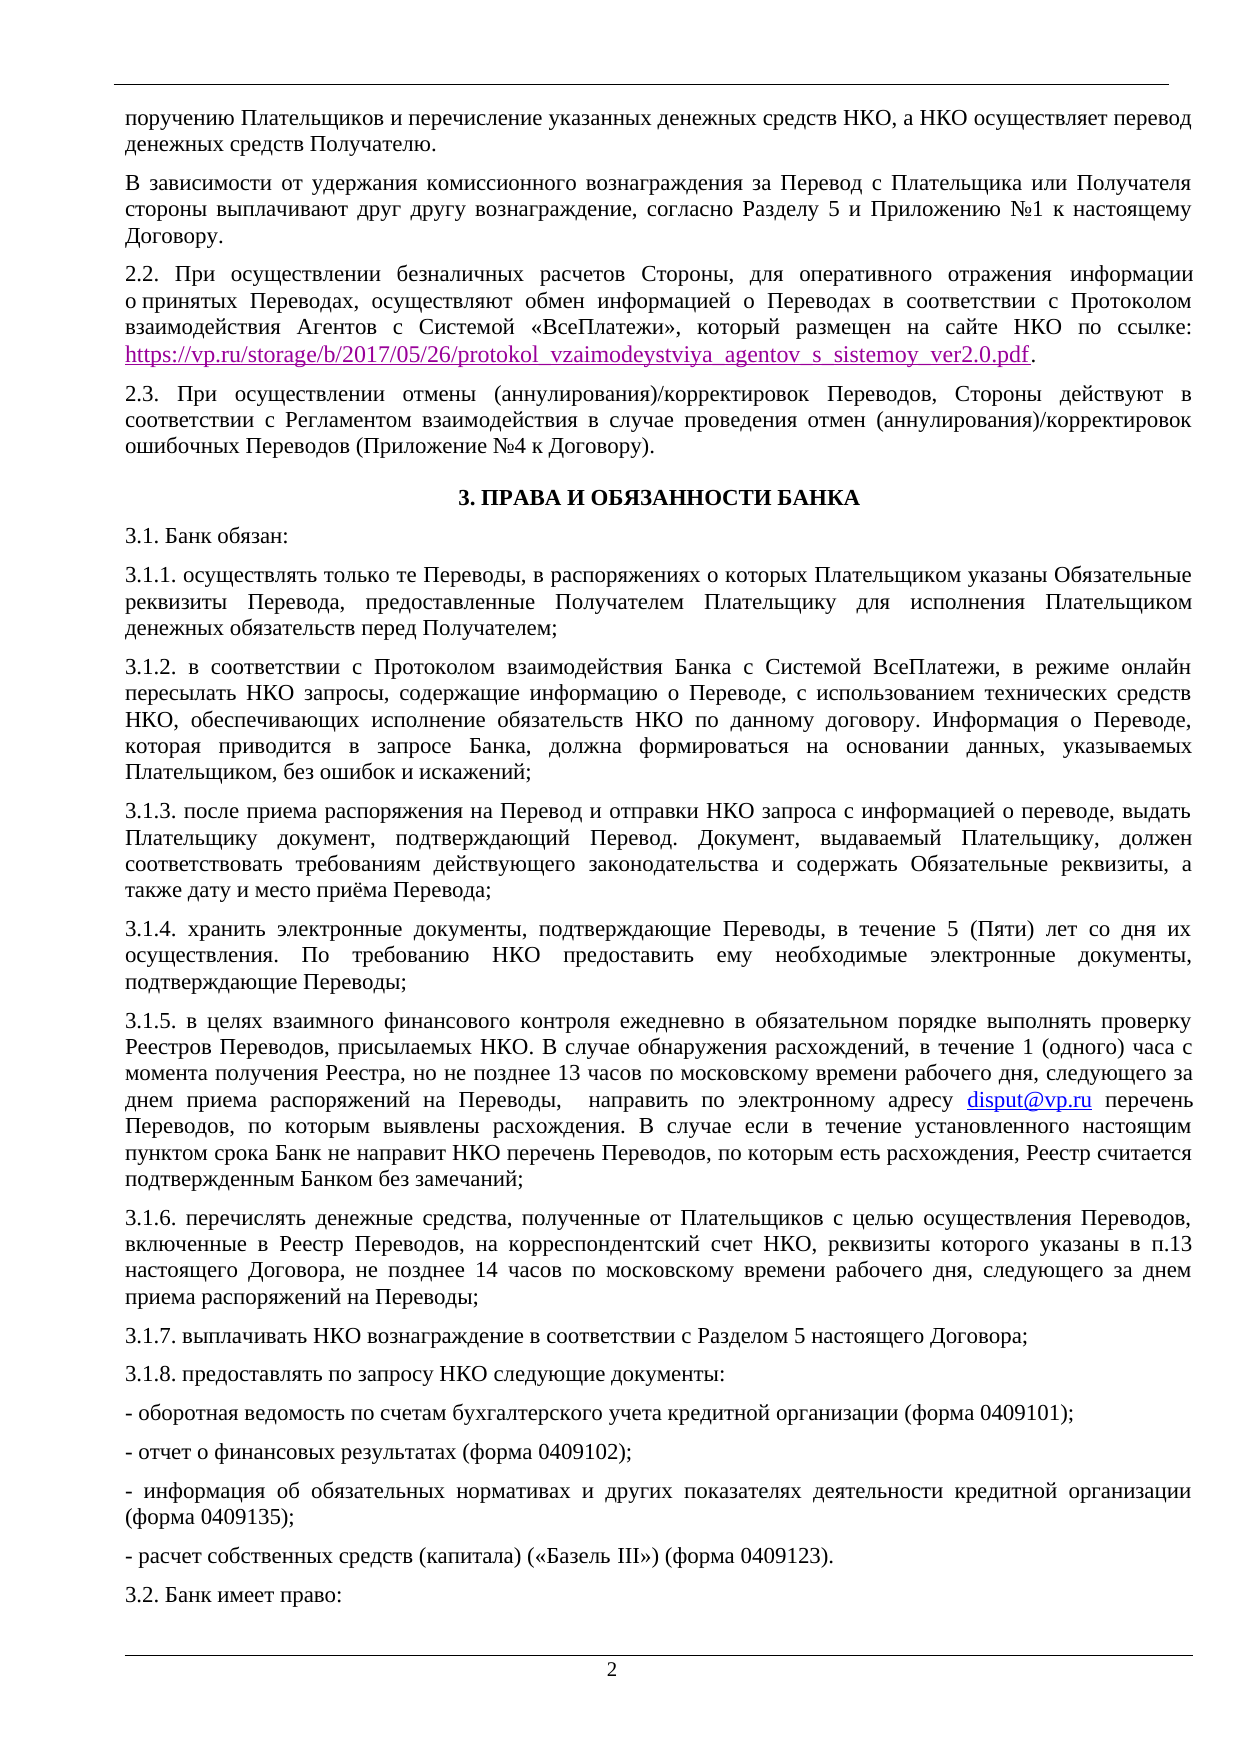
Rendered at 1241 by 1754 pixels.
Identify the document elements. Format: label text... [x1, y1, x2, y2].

text 3.1.4. хранить электронные документы, подтверждающие Переводы, в течение 5 (Пяти) лет со дня их осуществления. По требованию НКО предоставить ему необходимые электронные документы, подтверждающие Переводы; [125, 915, 1193, 994]
text 3.2. Банк имеет право: [125, 1581, 1193, 1607]
text 3.1.6. перечислять денежные средства, полученные от Плательщиков с целью осуществления Переводов, включенные в Реестр Переводов, на корреспондентский счет НКО, реквизиты которого указаны в п.13 настоящего Договора, не позднее 14 часов по московскому времени рабочего дня, следующего за днем приема распоряжений на Переводы; [125, 1204, 1193, 1309]
text 3.1.1. осуществлять только те Переводы, в распоряжениях о которых Плательщиком указаны Обязательные реквизиты Перевода, предоставленные Получателем Плательщику для исполнения Плательщиком денежных обязательств перед Получателем; [125, 561, 1193, 641]
text - информация об обязательных нормативах и других показателях деятельности кредитной организации (форма 0409135); [125, 1477, 1193, 1530]
text 2.3. При осуществлении отмены (аннулирования)/корректировок Переводов, Стороны действуют в соответствии с Регламентом взаимодействия в случае проведения отмен (аннулирования)/корректировок ошибочных Переводов (Приложение №4 к Договору). [125, 380, 1193, 459]
text 3.1.5. в целях взаимного финансового контроля ежедневно в обязательном порядке выполнять проверку Реестров Переводов, присылаемых НКО. В случае обнаружения расхождений, в течение 1 (одного) часа с момента получения Реестра, но не позднее 13 часов по московскому времени рабочего дня, следующего за днем приема распоряжений на Переводы, направить по электронному адресу disput@vp.ru перечень Переводов, по которым выявлены расхождения. В случае если в течение установленного настоящим пунктом срока Банк не направит НКО перечень Переводов, по которым есть расхождения, Реестр считается подтвержденным Банком без замечаний; [125, 1007, 1193, 1191]
text - оборотная ведомость по счетам бухгалтерского учета кредитной организации (форма 0409101); [125, 1399, 1193, 1426]
text 3.1.2. в соответствии с Протоколом взаимодействия Банка с Системой ВсеПлатежи, в режиме онлайн пересылать НКО запросы, содержащие информацию о Переводе, с использованием технических средств НКО, обеспечивающих исполнение обязательств НКО по данному договору. Информация о Переводе, которая приводится в запросе Банка, должна формироваться на основании данных, указываемых Плательщиком, без ошибок и искажений; [125, 653, 1193, 785]
text 3.1.8. предоставлять по запросу НКО следующие документы: [125, 1361, 1193, 1387]
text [125, 104, 1193, 156]
text 3. Права и обязанности БАНКА [125, 484, 1193, 510]
text 2.2. При осуществлении безналичных расчетов Стороны, для оперативного отражения информации о принятых Переводах, осуществляют обмен информацией о Переводах в соответствии с Протоколом взаимодействия Агентов с Системой «ВсеПлатежи», который размещен на сайте НКО по ссылке: https://vp.ru/storage/b/2017/05/26/protokol_vzaimodeystviya_agentov_s_sistemoy_ver2.0.pdf. [125, 261, 1193, 367]
text В зависимости от удержания комиссионного вознаграждения за Перевод с Плательщика или Получателя стороны выплачивают друг другу вознаграждение, согласно Разделу 5 и Приложению №1 к настоящему Договору. [125, 169, 1193, 248]
text 3.1.3. после приема распоряжения на Перевод и отправки НКО запроса с информацией о переводе, выдать Плательщику документ, подтверждающий Перевод. Документ, выдаваемый Плательщику, должен соответствовать требованиям действующего законодательства и содержать Обязательные реквизиты, а также дату и место приёма Перевода; [125, 797, 1193, 903]
text - расчет собственных средств (капитала) («Базель III») (форма 0409123). [125, 1542, 1193, 1569]
text 3.1.7. выплачивать НКО вознаграждение в соответствии с Разделом 5 настоящего Договора; [125, 1322, 1193, 1348]
text 3.1. Банк обязан: [125, 523, 1193, 549]
text - отчет о финансовых результатах (форма 0409102); [125, 1438, 1193, 1464]
